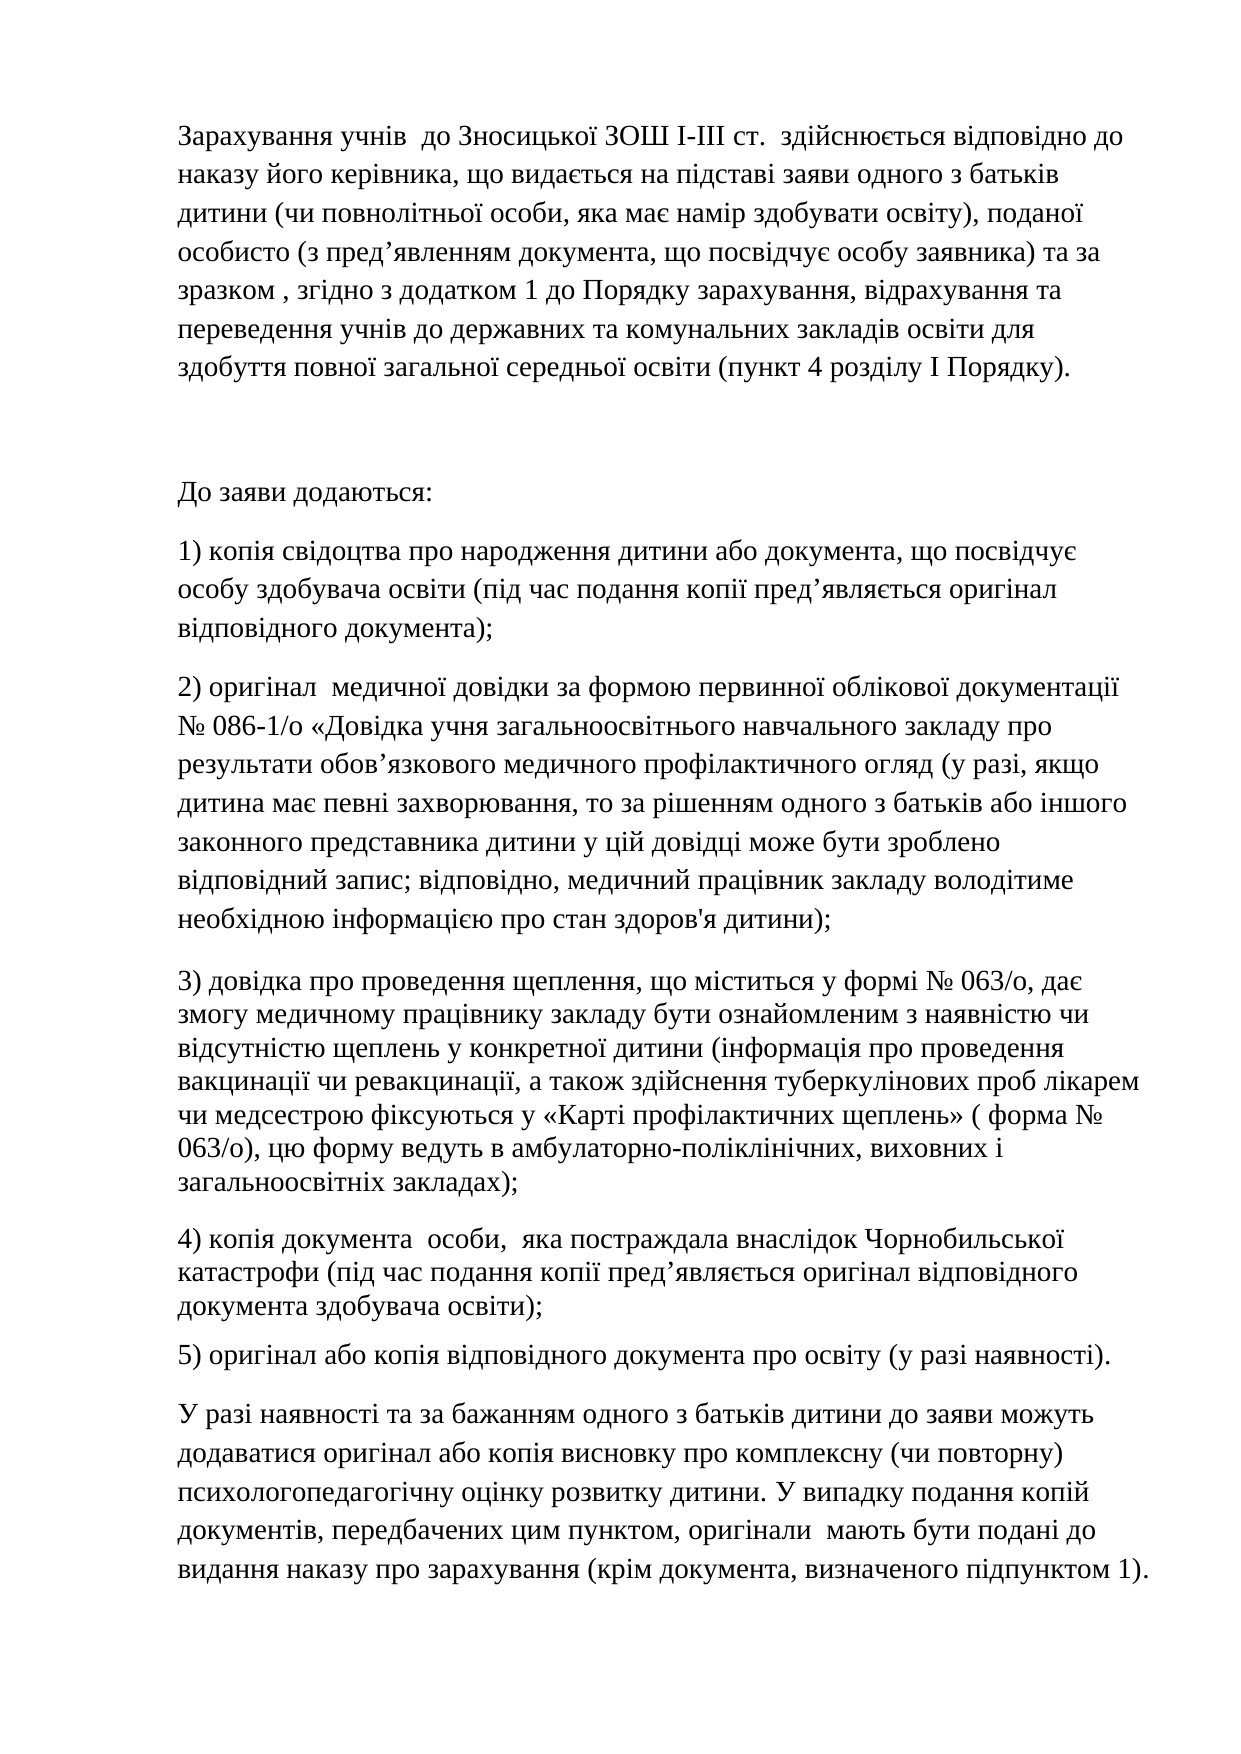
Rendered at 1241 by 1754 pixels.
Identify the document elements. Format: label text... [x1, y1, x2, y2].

text До заяви додаються: [177, 474, 1152, 507]
text 4) копія документа особи, яка постраждала внаслідок Чорнобильської катастрофи (під час подання копії пред’являється оригінал відповідного документа здобувача освіти); [177, 1221, 1152, 1322]
text 3) довідка про проведення щеплення, що міститься у формі № 063/о, дає змогу медичному працівнику закладу бути ознайомленим з наявністю чи відсутністю щеплень у конкретної дитини (інформація про проведення вакцинації чи ревакцинації, а також здійснення туберкулінових проб лікарем чи медсестрою фіксуються у «Карті профілактичних щеплень» ( форма № 063/о), цю форму ведуть в амбулаторно-поліклінічних, виховних і загальноосвітніх закладах); [177, 963, 1152, 1197]
text У разі наявності та за бажанням одного з батьків дитини до заяви можуть додаватися оригінал або копія висновку про комплексну (чи повторну) психологопедагогічну оцінку розвитку дитини. У випадку подання копій документів, передбачених цим пунктом, оригінали мають бути подані до видання наказу про зарахування (крім документа, визначеного підпунктом 1). [177, 1397, 1152, 1584]
text 1) копія свідоцтва про народження дитини або документа, що посвідчує особу здобувача освіти (під час подання копії пред’являється оригінал відповідного документа); [177, 533, 1152, 644]
text 5) оригінал або копія відповідного документа про освіту (у разі наявності). [177, 1337, 1152, 1371]
text Зарахування учнів до Зносицької ЗОШ І-ІІІ ст. здійснюється відповідно до наказу його керівника, що видається на підставі заяви одного з батьків дитини (чи повнолітньої особи, яка має намір здобувати освіту), поданої особисто (з пред’явленням документа, що посвідчує особу заявника) та за зразком , згідно з додатком 1 до Порядку зарахування, відрахування та переведення учнів до державних та комунальних закладів освіти для здобуття повної загальної середньої освіти (пункт 4 розділу І Порядку). [177, 118, 1152, 383]
text 2) оригінал медичної довідки за формою первинної облікової документації № 086-1/о «Довідка учня загальноосвітнього навчального закладу про результати обов’язкового медичного профілактичного огляд (у разі, якщо дитина має певні захворювання, то за рішенням одного з батьків або іншого законного представника дитини у цій довідці може бути зроблено відповідний запис; відповідно, медичний працівник закладу володітиме необхідною інформацією про стан здоров'я дитини); [177, 669, 1152, 934]
